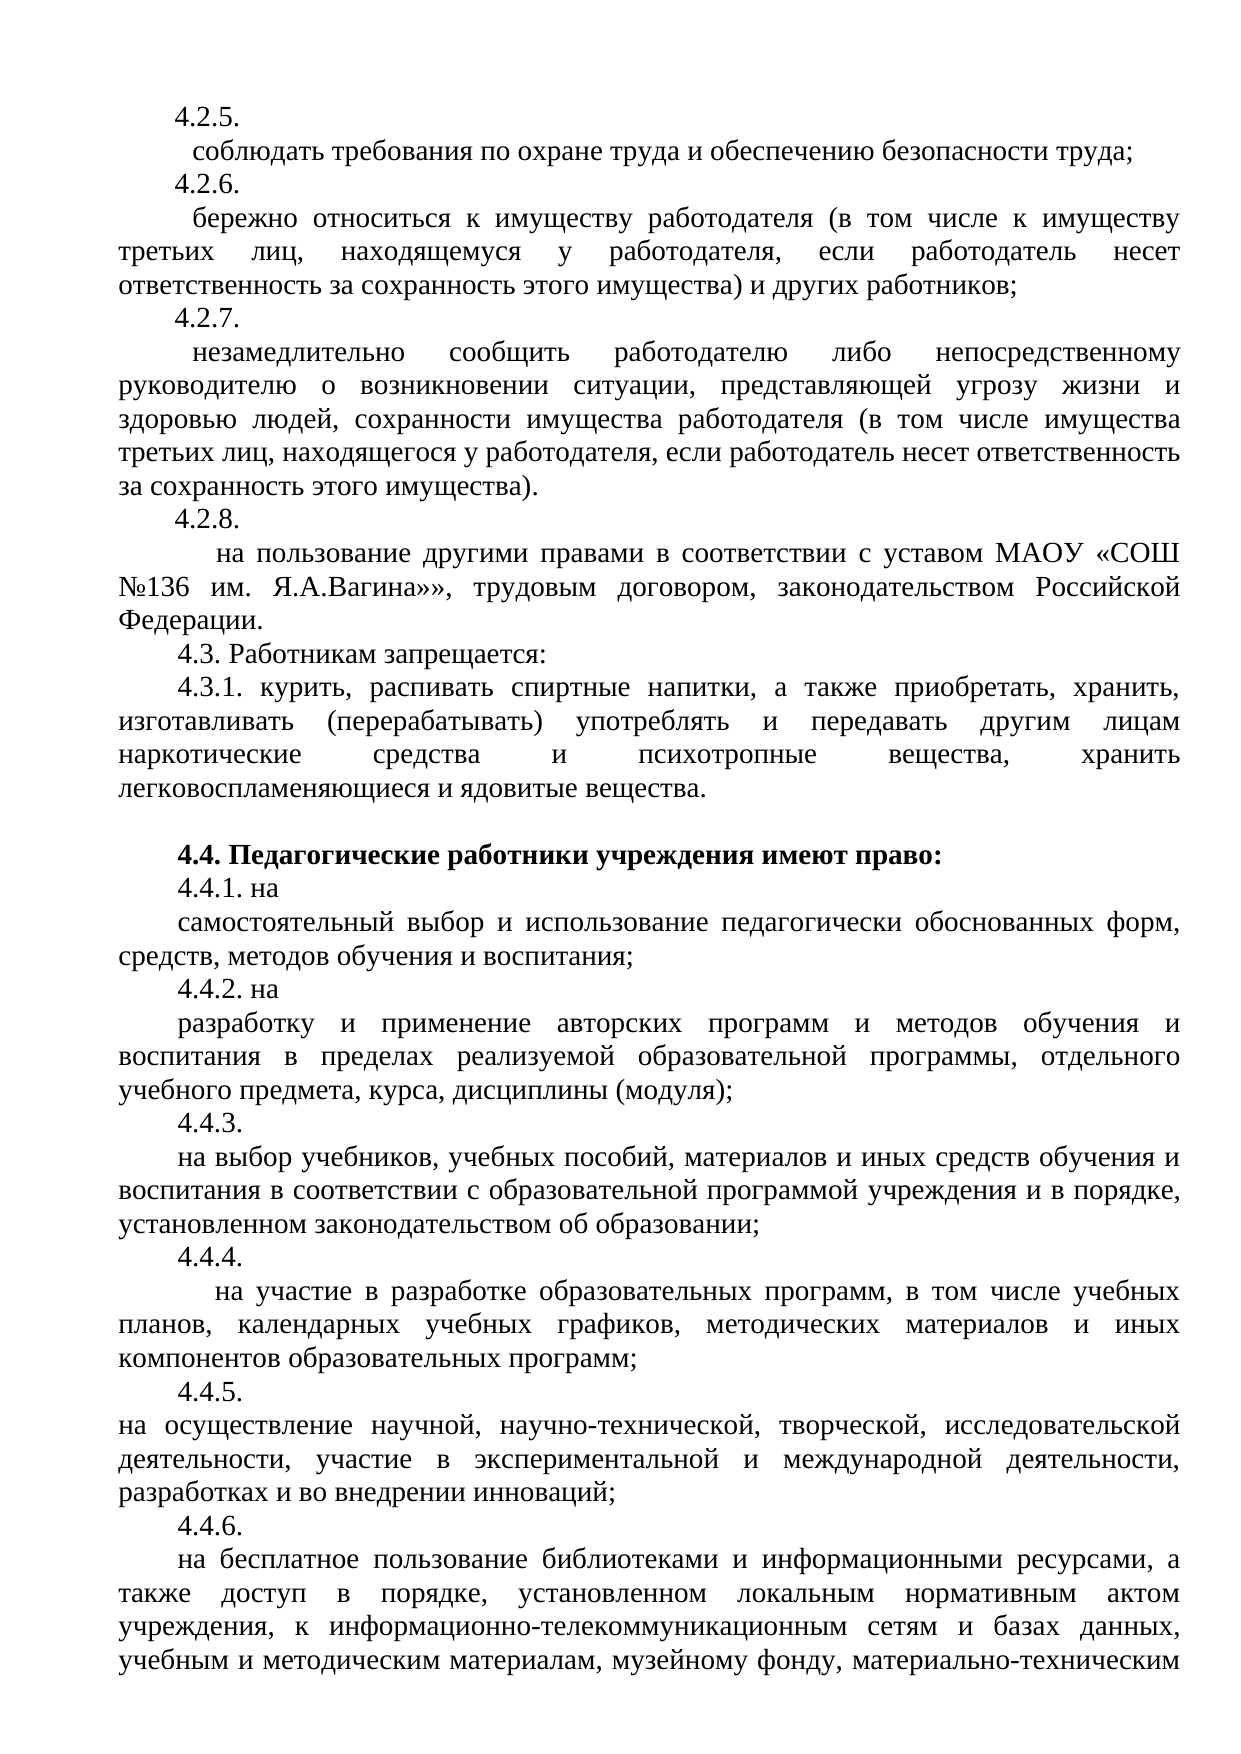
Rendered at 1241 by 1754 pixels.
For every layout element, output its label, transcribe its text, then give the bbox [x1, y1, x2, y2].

text 4.3.1. курить, распивать спиртные напитки, а также приобретать, хранить, изготавливать (перерабатывать) употреблять и передавать другим лицам наркотические средства и психотропные вещества, хранить легковоспламеняющиеся и ядовитые вещества. [118, 669, 1181, 803]
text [118, 1541, 1181, 1676]
text 4.4.2. на [118, 971, 1181, 1005]
text 4.2.5. [118, 99, 1181, 133]
text 4.4.4. [118, 1239, 1181, 1273]
text соблюдать требования по охране труда и обеспечению безопасности труда; [118, 133, 1181, 166]
text 4.4. Педагогические работники учреждения имеют право: [118, 837, 1181, 871]
text 4.2.6. [118, 166, 1181, 200]
text на выбор учебников, учебных пособий, материалов и иных средств обучения и воспитания в соответствии с образовательной программой учреждения и в порядке, установленном законодательством об образовании; [118, 1139, 1181, 1239]
text 4.4.5. [118, 1374, 1181, 1407]
text бережно относиться к имуществу работодателя (в том числе к имуществу третьих лиц, находящемуся у работодателя, если работодатель несет ответственность за сохранность этого имущества) и других работников; [118, 200, 1181, 300]
text 4.4.1. на [118, 871, 1181, 904]
text разработку и применение авторских программ и методов обучения и воспитания в пределах реализуемой образовательной программы, отдельного учебного предмета, курса, дисциплины (модуля); [118, 1005, 1181, 1105]
text 4.2.7. [118, 300, 1181, 334]
text незамедлительно сообщить работодателю либо непосредственному руководителю о возникновении ситуации, представляющей угрозу жизни и здоровью людей, сохранности имущества работодателя (в том числе имущества третьих лиц, находящегося у работодателя, если работодатель несет ответственность за сохранность этого имущества). [118, 334, 1181, 502]
text самостоятельный выбор и использование педагогически обоснованных форм, средств, методов обучения и воспитания; [118, 904, 1181, 971]
text на участие в разработке образовательных программ, в том числе учебных планов, календарных учебных графиков, методических материалов и иных компонентов образовательных программ; [118, 1273, 1181, 1374]
text 4.4.3. [118, 1105, 1181, 1139]
text 4.3. Работникам запрещается: [118, 636, 1181, 669]
text на пользование другими правами в соответствии с уставом МАОУ «СОШ №136 им. Я.А.Вагина»», трудовым договором, законодательством Российской Федерации. [118, 535, 1181, 636]
text 4.4.6. [118, 1508, 1181, 1541]
text 4.2.8. [118, 502, 1181, 535]
text на осуществление научной, научно-технической, творческой, исследовательской деятельности, участие в экспериментальной и международной деятельности, разработках и во внедрении инноваций; [118, 1407, 1181, 1508]
